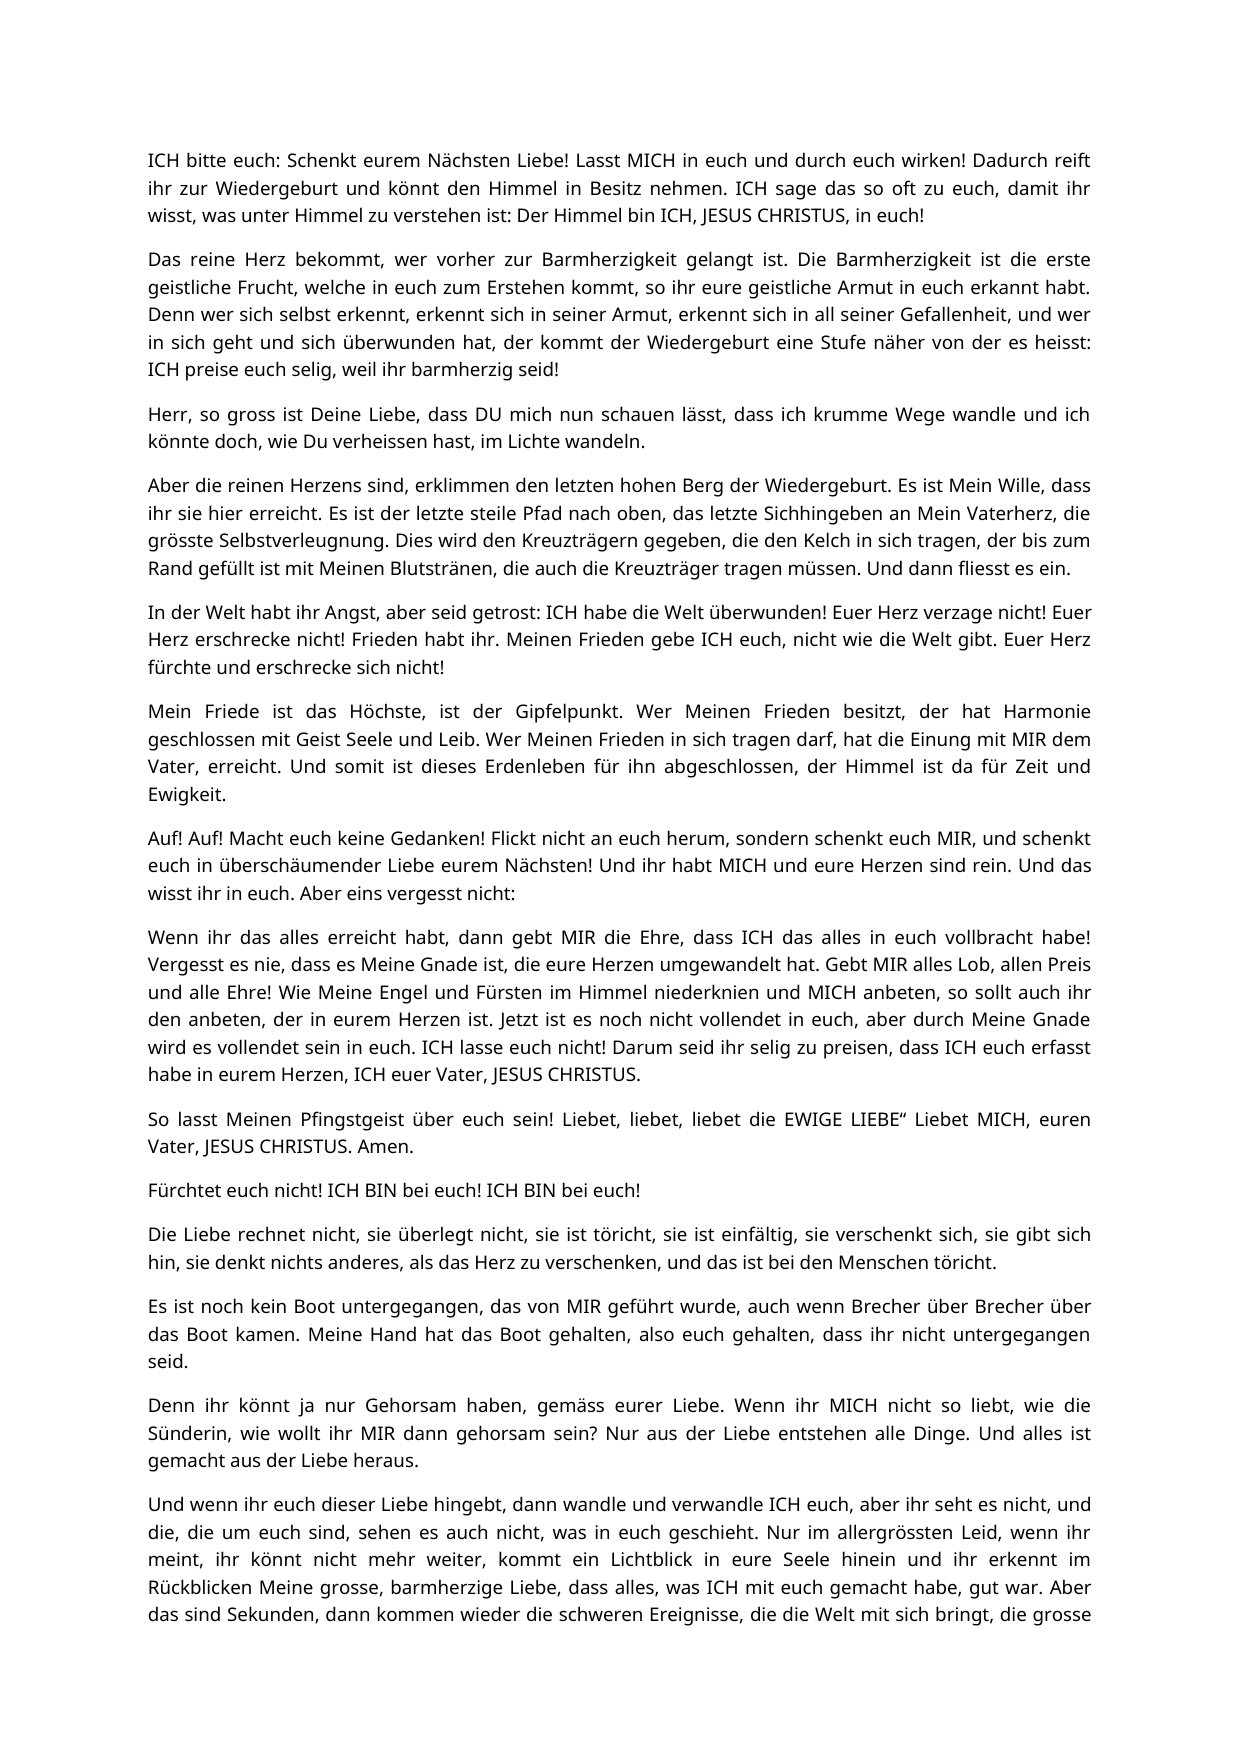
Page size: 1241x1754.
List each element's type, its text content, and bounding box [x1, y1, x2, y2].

text Herr, so gross ist Deine Liebe, dass DU mich nun schauen lässt, dass ich krumme Wege wandle und ich könnte doch, wie Du verheissen hast, im Lichte wandeln. [148, 401, 1093, 454]
text Mein Friede ist das Höchste, ist der Gipfelpunkt. Wer Meinen Frieden besitzt, der hat Harmonie geschlossen mit Geist Seele und Leib. Wer Meinen Frieden in sich tragen darf, hat die Einung mit MIR dem Vater, erreicht. Und somit ist dieses Erdenleben für ihn abgeschlossen, der Himmel ist da für Zeit und Ewigkeit. [148, 698, 1093, 806]
text Fürchtet euch nicht! ICH BIN bei euch! ICH BIN bei euch! [148, 1178, 1093, 1203]
text Aber die reinen Herzens sind, erklimmen den letzten hohen Berg der Wiedergeburt. Es ist Mein Wille, dass ihr sie hier erreicht. Es ist der letzte steile Pfad nach oben, das letzte Sichhingeben an Mein Vaterherz, die grösste Selbstverleugnung. Dies wird den Kreuzträgern gegeben, die den Kelch in sich tragen, der bis zum Rand gefüllt ist mit Meinen Blutstränen, die auch die Kreuzträger tragen müssen. Und dann fliesst es ein. [148, 473, 1093, 581]
text So lasst Meinen Pfingstgeist über euch sein! Liebet, liebet, liebet die EWIGE LIEBE“ Liebet MICH, euren Vater, JESUS CHRISTUS. Amen. [148, 1106, 1093, 1159]
text In der Welt habt ihr Angst, aber seid getrost: ICH habe die Welt überwunden! Euer Herz verzage nicht! Euer Herz erschrecke nicht! Frieden habt ihr. Meinen Frieden gebe ICH euch, nicht wie die Welt gibt. Euer Herz fürchte und erschrecke sich nicht! [148, 599, 1093, 680]
text Es ist noch kein Boot untergegangen, das von MIR geführt wurde, auch wenn Brecher über Brecher über das Boot kamen. Meine Hand hat das Boot gehalten, also euch gehalten, dass ihr nicht untergegangen seid. [148, 1293, 1093, 1374]
text Auf! Auf! Macht euch keine Gedanken! Flickt nicht an euch herum, sondern schenkt euch MIR, und schenkt euch in überschäumender Liebe eurem Nächsten! Und ihr habt MICH und eure Herzen sind rein. Und das wisst ihr in euch. Aber eins vergesst nicht: [148, 825, 1093, 906]
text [148, 1492, 1093, 1627]
text ICH bitte euch: Schenkt eurem Nächsten Liebe! Lasst MICH in euch und durch euch wirken! Dadurch reift ihr zur Wiedergeburt und könnt den Himmel in Besitz nehmen. ICH sage das so oft zu euch, damit ihr wisst, was unter Himmel zu verstehen ist: Der Himmel bin ICH, JESUS CHRISTUS, in euch! [148, 148, 1093, 228]
text Das reine Herz bekommt, wer vorher zur Barmherzigkeit gelangt ist. Die Barmherzigkeit ist die erste geistliche Frucht, welche in euch zum Erstehen kommt, so ihr eure geistliche Armut in euch erkannt habt. Denn wer sich selbst erkennt, erkennt sich in seiner Armut, erkennt sich in all seiner Gefallenheit, und wer in sich geht und sich überwunden hat, der kommt der Wiedergeburt eine Stufe näher von der es heisst: ICH preise euch selig, weil ihr barmherzig seid! [148, 247, 1093, 382]
text Denn ihr könnt ja nur Gehorsam haben, gemäss eurer Liebe. Wenn ihr MICH nicht so liebt, wie die Sünderin, wie wollt ihr MIR dann gehorsam sein? Nur aus der Liebe entstehen alle Dinge. Und alles ist gemacht aus der Liebe heraus. [148, 1393, 1093, 1473]
text Wenn ihr das alles erreicht habt, dann gebt MIR die Ehre, dass ICH das alles in euch vollbracht habe! Vergesst es nie, dass es Meine Gnade ist, die eure Herzen umgewandelt hat. Gebt MIR alles Lob, allen Preis und alle Ehre! Wie Meine Engel und Fürsten im Himmel niederknien und MICH anbeten, so sollt auch ihr den anbeten, der in eurem Herzen ist. Jetzt ist es noch nicht vollendet in euch, aber durch Meine Gnade wird es vollendet sein in euch. ICH lasse euch nicht! Darum seid ihr selig zu preisen, dass ICH euch erfasst habe in eurem Herzen, ICH euer Vater, JESUS CHRISTUS. [148, 924, 1093, 1087]
text Die Liebe rechnet nicht, sie überlegt nicht, sie ist töricht, sie ist einfältig, sie verschenkt sich, sie gibt sich hin, sie denkt nichts anderes, als das Herz zu verschenken, und das ist bei den Menschen töricht. [148, 1222, 1093, 1275]
